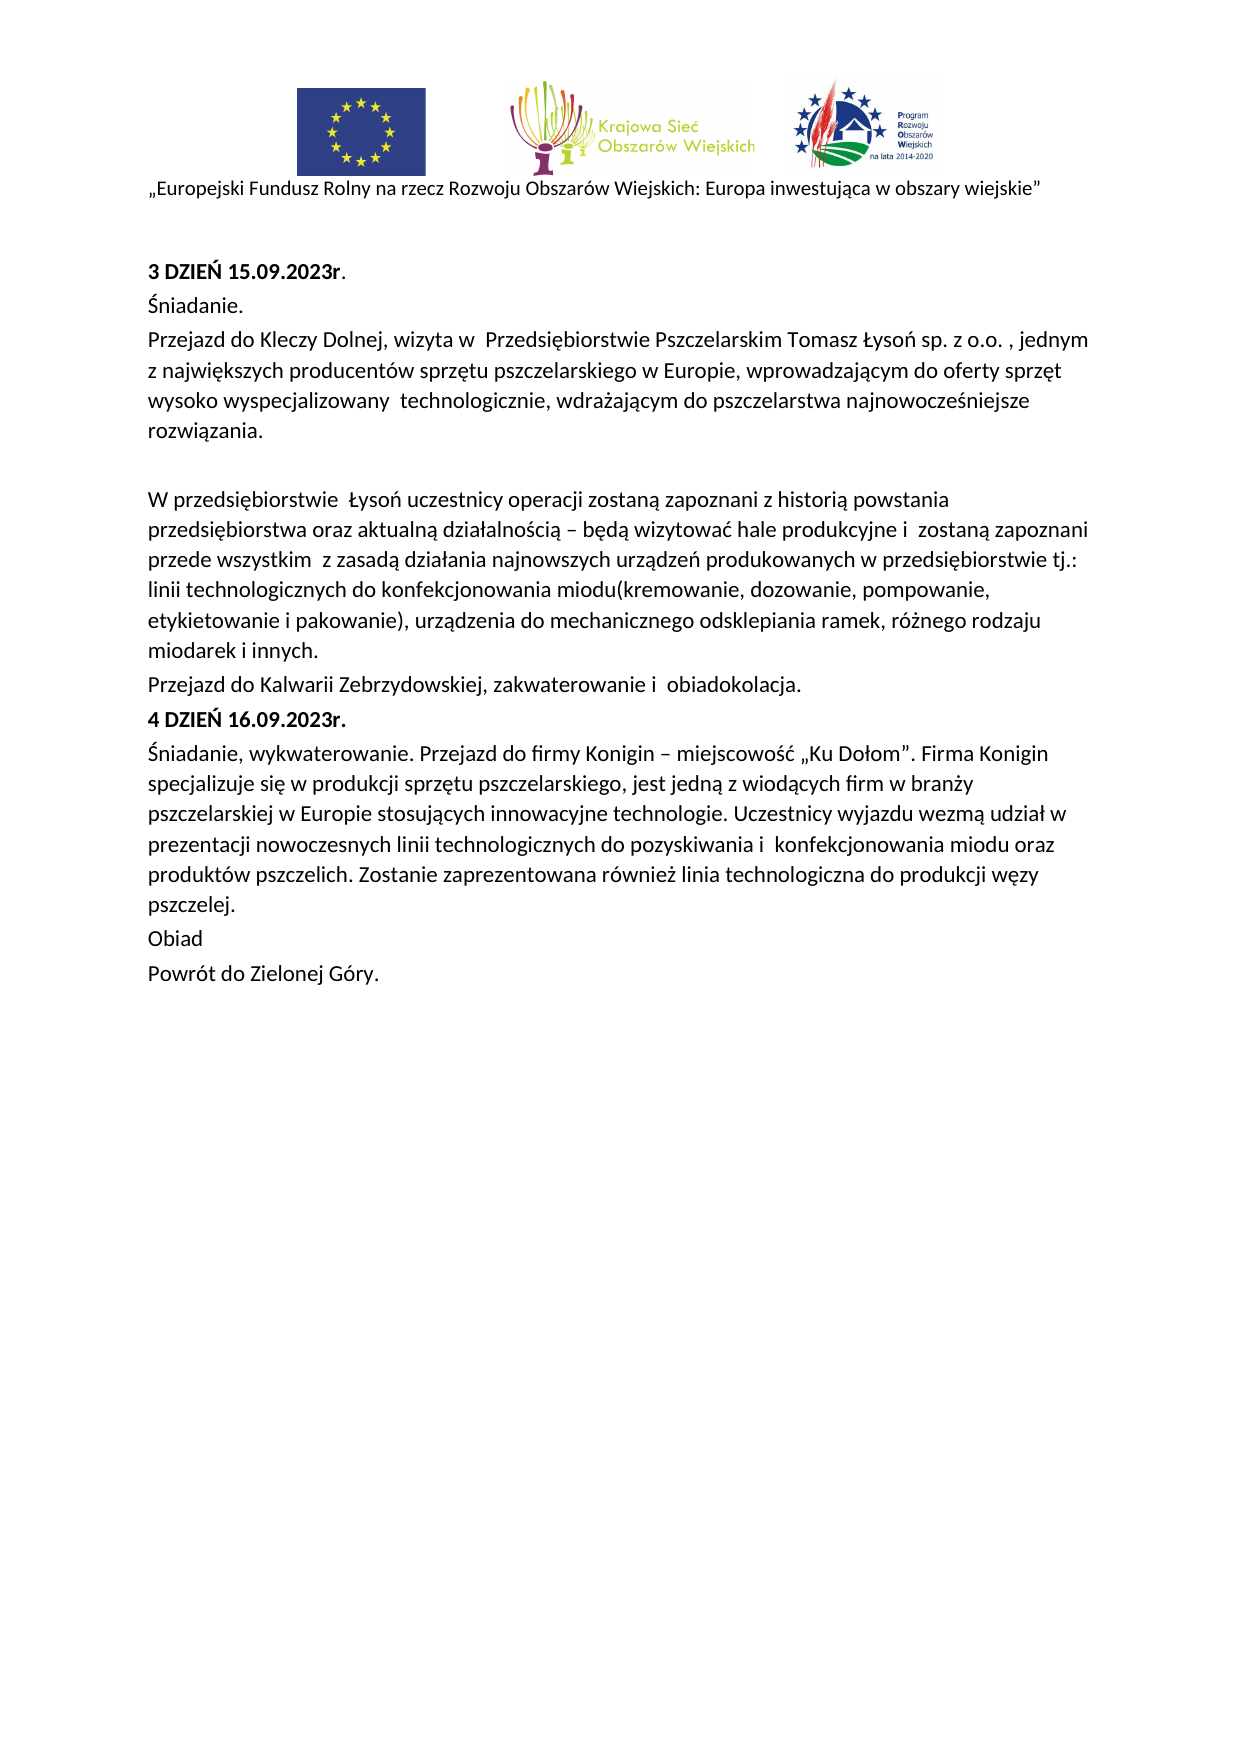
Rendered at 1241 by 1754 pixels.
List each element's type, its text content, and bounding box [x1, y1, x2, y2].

picture [297, 88, 426, 176]
text Śniadanie. [148, 291, 1093, 319]
text W przedsiębiorstwie Łysoń uczestnicy operacji zostaną zapoznani z historią powstania przedsiębiorstwa oraz aktualną działalnością – będą wizytować hale produkcyjne i zostaną zapoznani przede wszystkim z zasadą działania najnowszych urządzeń produkowanych w przedsiębiorstwie tj.: linii technologicznych do konfekcjonowania miodu(kremowanie, dozowanie, pompowanie, etykietowanie i pakowanie), urządzenia do mechanicznego odsklepiania ramek, różnego rodzaju miodarek i innych. [148, 485, 1093, 664]
picture [510, 81, 755, 176]
picture [787, 73, 944, 176]
text Obiad [148, 924, 1093, 952]
text Przejazd do Kleczy Dolnej, wizyta w Przedsiębiorstwie Pszczelarskim Tomasz Łysoń sp. z o.o. , jednym z największych producentów sprzętu pszczelarskiego w Europie, wprowadzającym do oferty sprzęt wysoko wyspecjalizowany technologicznie, wdrażającym do pszczelarstwa najnowocześniejsze rozwiązania. [148, 326, 1093, 444]
text 3 DZIEŃ 15.09.2023r. [148, 257, 1093, 285]
text Śniadanie, wykwaterowanie. Przejazd do firmy Konigin – miejscowość „Ku Dołom”. Firma Konigin specjalizuje się w produkcji sprzętu pszczelarskiego, jest jedną z wiodących firm w branży pszczelarskiej w Europie stosujących innowacyjne technologie. Uczestnicy wyjazdu wezmą udział w prezentacji nowoczesnych linii technologicznych do pozyskiwania i konfekcjonowania miodu oraz produktów pszczelich. Zostanie zaprezentowana również linia technologiczna do produkcji węzy pszczelej. [148, 739, 1093, 918]
text Przejazd do Kalwarii Zebrzydowskiej, zakwaterowanie i obiadokolacja. [148, 670, 1093, 698]
text Powrót do Zielonej Góry. [148, 959, 1093, 987]
text 4 DZIEŃ 16.09.2023r. [148, 705, 1093, 733]
